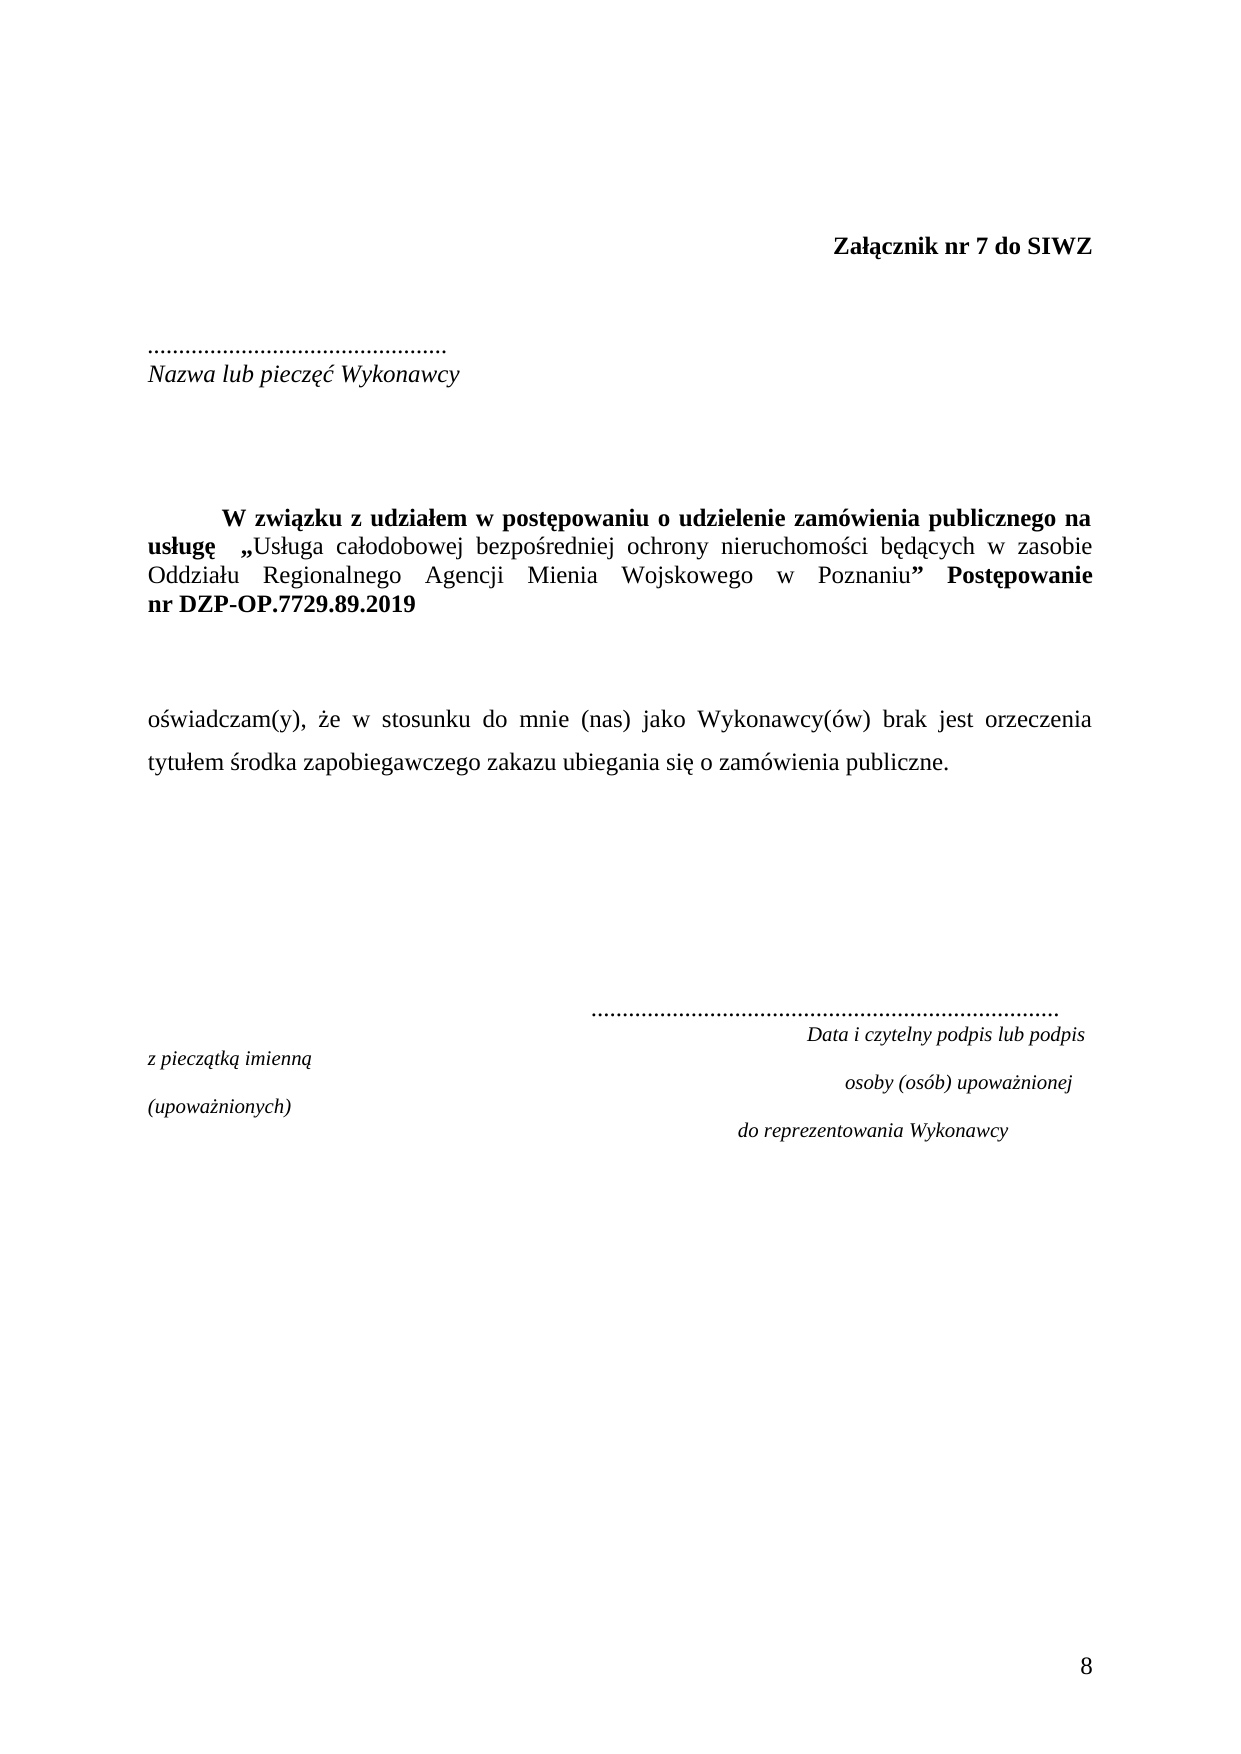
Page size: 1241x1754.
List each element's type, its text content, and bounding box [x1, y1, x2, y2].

text ................................................ [148, 330, 1093, 359]
text W związku z udziałem w postępowaniu o udzielenie zamówienia publicznego na usługę „Usługa całodobowej bezpośredniej ochrony nieruchomości będących w zasobie Oddziału Regionalnego Agencji Mienia Wojskowego w Poznaniu” Postępowanie nr DZP-OP.7729.89.2019 [148, 503, 1093, 618]
text Data i czytelny podpis lub podpis z pieczątką imienną [148, 1022, 1093, 1070]
text Nazwa lub pieczęć Wykonawcy [148, 359, 1093, 388]
text Załącznik nr 7 do SIWZ [148, 231, 1093, 260]
text osoby (osób) upoważnionej (upoważnionych) [148, 1070, 1093, 1118]
text do reprezentowania Wykonawcy [664, 1118, 1093, 1142]
text oświadczam(y), że w stosunku do mnie (nas) jako Wykonawcy(ów) brak jest orzeczenia tytułem środka zapobiegawczego zakazu ubiegania się o zamówienia publiczne. [148, 704, 1093, 776]
text ........................................................................... [591, 993, 1093, 1022]
